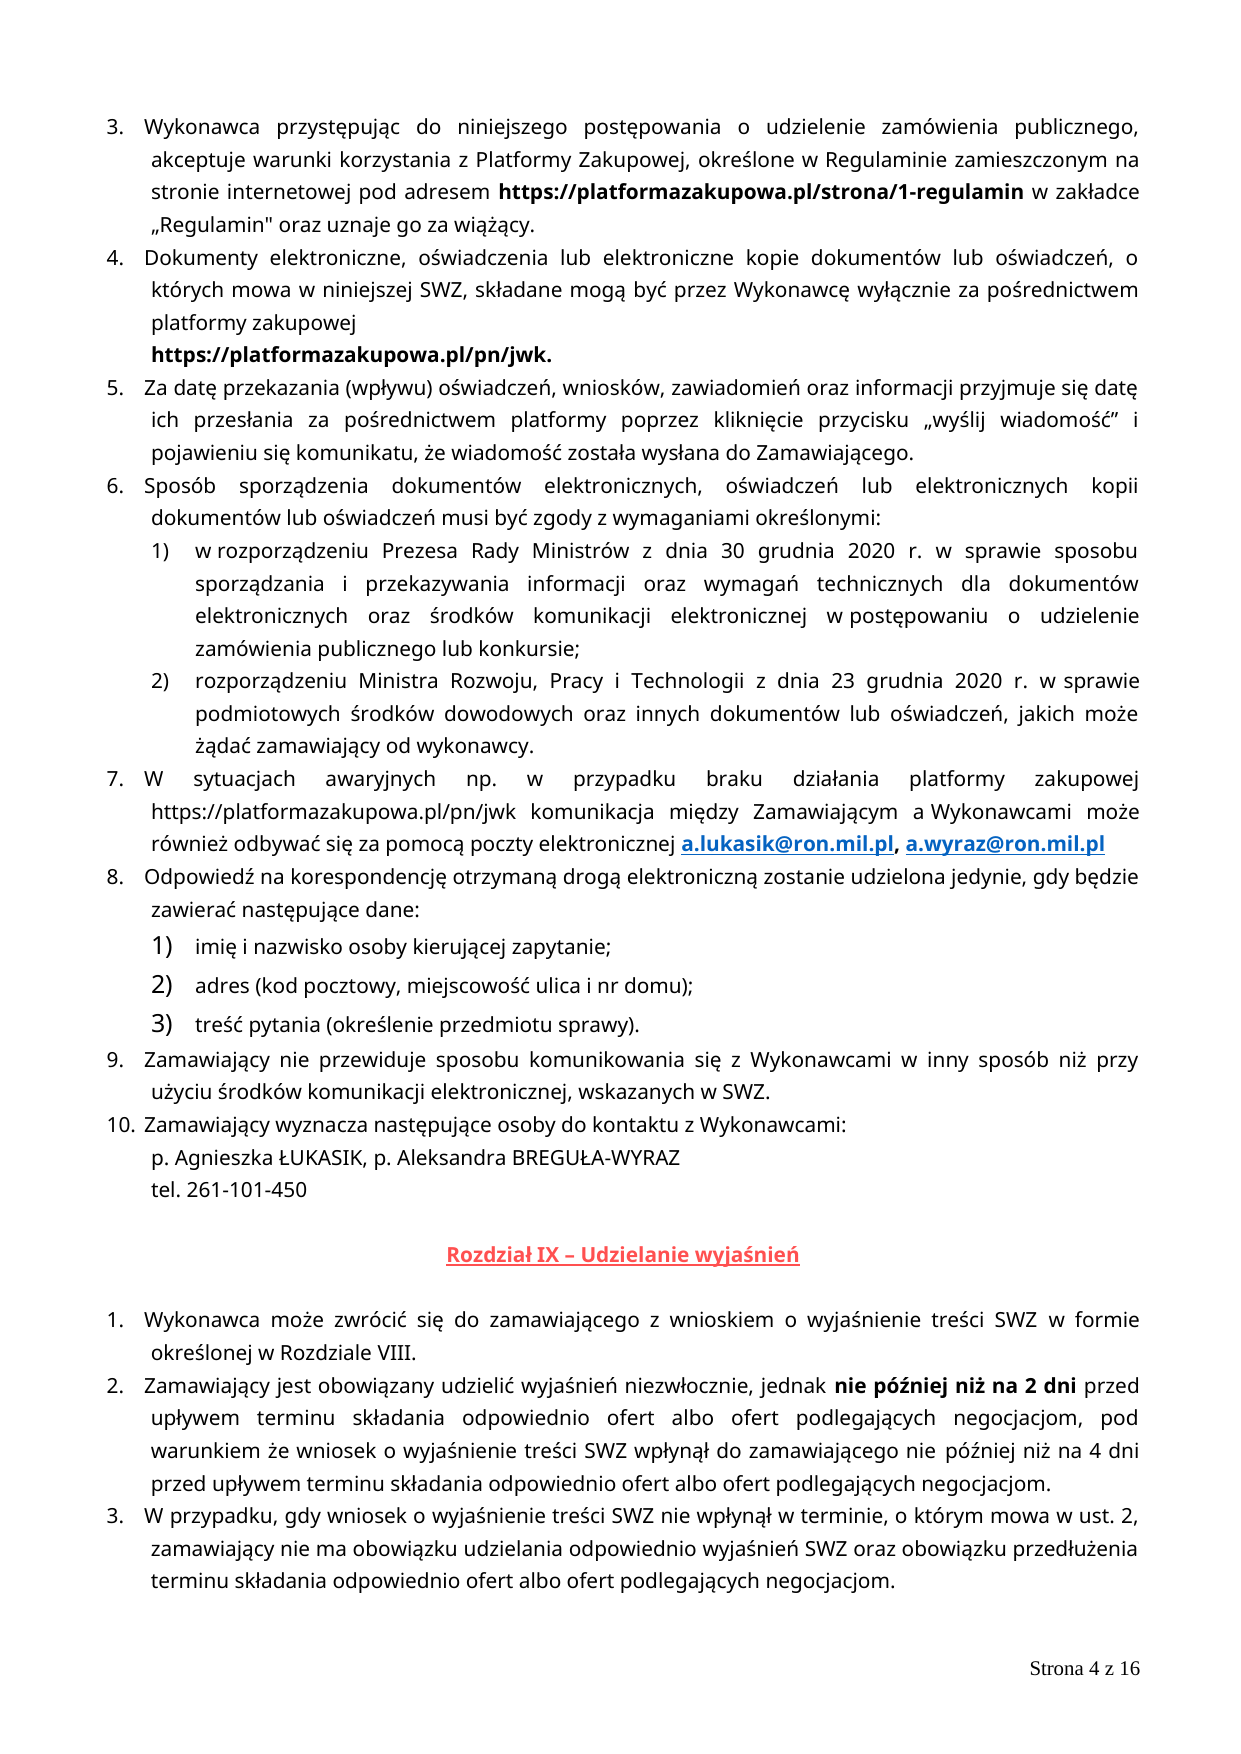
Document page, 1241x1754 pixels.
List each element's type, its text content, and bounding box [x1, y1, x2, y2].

list Za datę przekazania (wpływu) oświadczeń, wniosków, zawiadomień oraz informacji przyjmuje się datę ich przesłania za pośrednictwem platformy poprzez kliknięcie przycisku „wyślij wiadomość” i pojawieniu się komunikatu, że wiadomość została wysłana do Zamawiającego. [106, 373, 1140, 467]
list treść pytania (określenie przedmiotu sprawy). [151, 1006, 1140, 1040]
list W sytuacjach awaryjnych np. w przypadku braku działania platformy zakupowej https://platformazakupowa.pl/pn/jwk komunikacja między Zamawiającym a Wykonawcami może również odbywać się za pomocą poczty elektronicznej a.lukasik@ron.mil.pl, a.wyraz@ron.mil.pl [106, 764, 1140, 858]
list tel. 261-101-450 [151, 1175, 1140, 1204]
list Dokumenty elektroniczne, oświadczenia lub elektroniczne kopie dokumentów lub oświadczeń, o których mowa w niniejszej SWZ, składane mogą być przez Wykonawcę wyłącznie za pośrednictwem platformy zakupowej [106, 243, 1140, 336]
text Rozdział IX – Udzielanie wyjaśnień [106, 1240, 1140, 1269]
list Wykonawca przystępując do niniejszego postępowania o udzielenie zamówienia publicznego, akceptuje warunki korzystania z Platformy Zakupowej, określone w Regulaminie zamieszczonym na stronie internetowej pod adresem https://platformazakupowa.pl/strona/1-regulamin w zakładce „Regulamin" oraz uznaje go za wiążący. [106, 112, 1140, 238]
list Sposób sporządzenia dokumentów elektronicznych, oświadczeń lub elektronicznych kopii dokumentów lub oświadczeń musi być zgody z wymaganiami określonymi: [106, 471, 1140, 532]
list W przypadku, gdy wniosek o wyjaśnienie treści SWZ nie wpłynął w terminie, o którym mowa w ust. 2, zamawiający nie ma obowiązku udzielania odpowiednio wyjaśnień SWZ oraz obowiązku przedłużenia terminu składania odpowiednio ofert albo ofert podlegających negocjacjom. [106, 1501, 1140, 1595]
list Zamawiający jest obowiązany udzielić wyjaśnień niezwłocznie, jednak nie później niż na 2 dni przed upływem terminu składania odpowiednio ofert albo ofert podlegających negocjacjom, pod warunkiem że wniosek o wyjaśnienie treści SWZ wpłynął do zamawiającego nie później niż na 4 dni przed upływem terminu składania odpowiednio ofert albo ofert podlegających negocjacjom. [106, 1371, 1140, 1497]
list Zamawiający nie przewiduje sposobu komunikowania się z Wykonawcami w inny sposób niż przy użyciu środków komunikacji elektronicznej, wskazanych w SWZ. [106, 1045, 1140, 1106]
list adres (kod pocztowy, miejscowość ulica i nr domu); [151, 966, 1140, 1001]
list Zamawiający wyznacza następujące osoby do kontaktu z Wykonawcami: [106, 1110, 1140, 1138]
text https://platformazakupowa.pl/pn/jwk. [151, 340, 1140, 369]
list imię i nazwisko osoby kierującej zapytanie; [151, 927, 1140, 961]
list p. Agnieszka ŁUKASIK, p. Aleksandra BREGUŁA-WYRAZ [151, 1143, 1140, 1171]
list w rozporządzeniu Prezesa Rady Ministrów z dnia 30 grudnia 2020 r. w sprawie sposobu sporządzania i przekazywania informacji oraz wymagań technicznych dla dokumentów elektronicznych oraz środków komunikacji elektronicznej w postępowaniu o udzielenie zamówienia publicznego lub konkursie; [151, 536, 1140, 662]
list Odpowiedź na korespondencję otrzymaną drogą elektroniczną zostanie udzielona jedynie, gdy będzie zawierać następujące dane: [106, 862, 1140, 923]
list Wykonawca może zwrócić się do zamawiającego z wnioskiem o wyjaśnienie treści SWZ w formie określonej w Rozdziale VIII. [106, 1306, 1140, 1367]
list rozporządzeniu Ministra Rozwoju, Pracy i Technologii z dnia 23 grudnia 2020 r. w sprawie podmiotowych środków dowodowych oraz innych dokumentów lub oświadczeń, jakich może żądać zamawiający od wykonawcy. [151, 666, 1140, 760]
